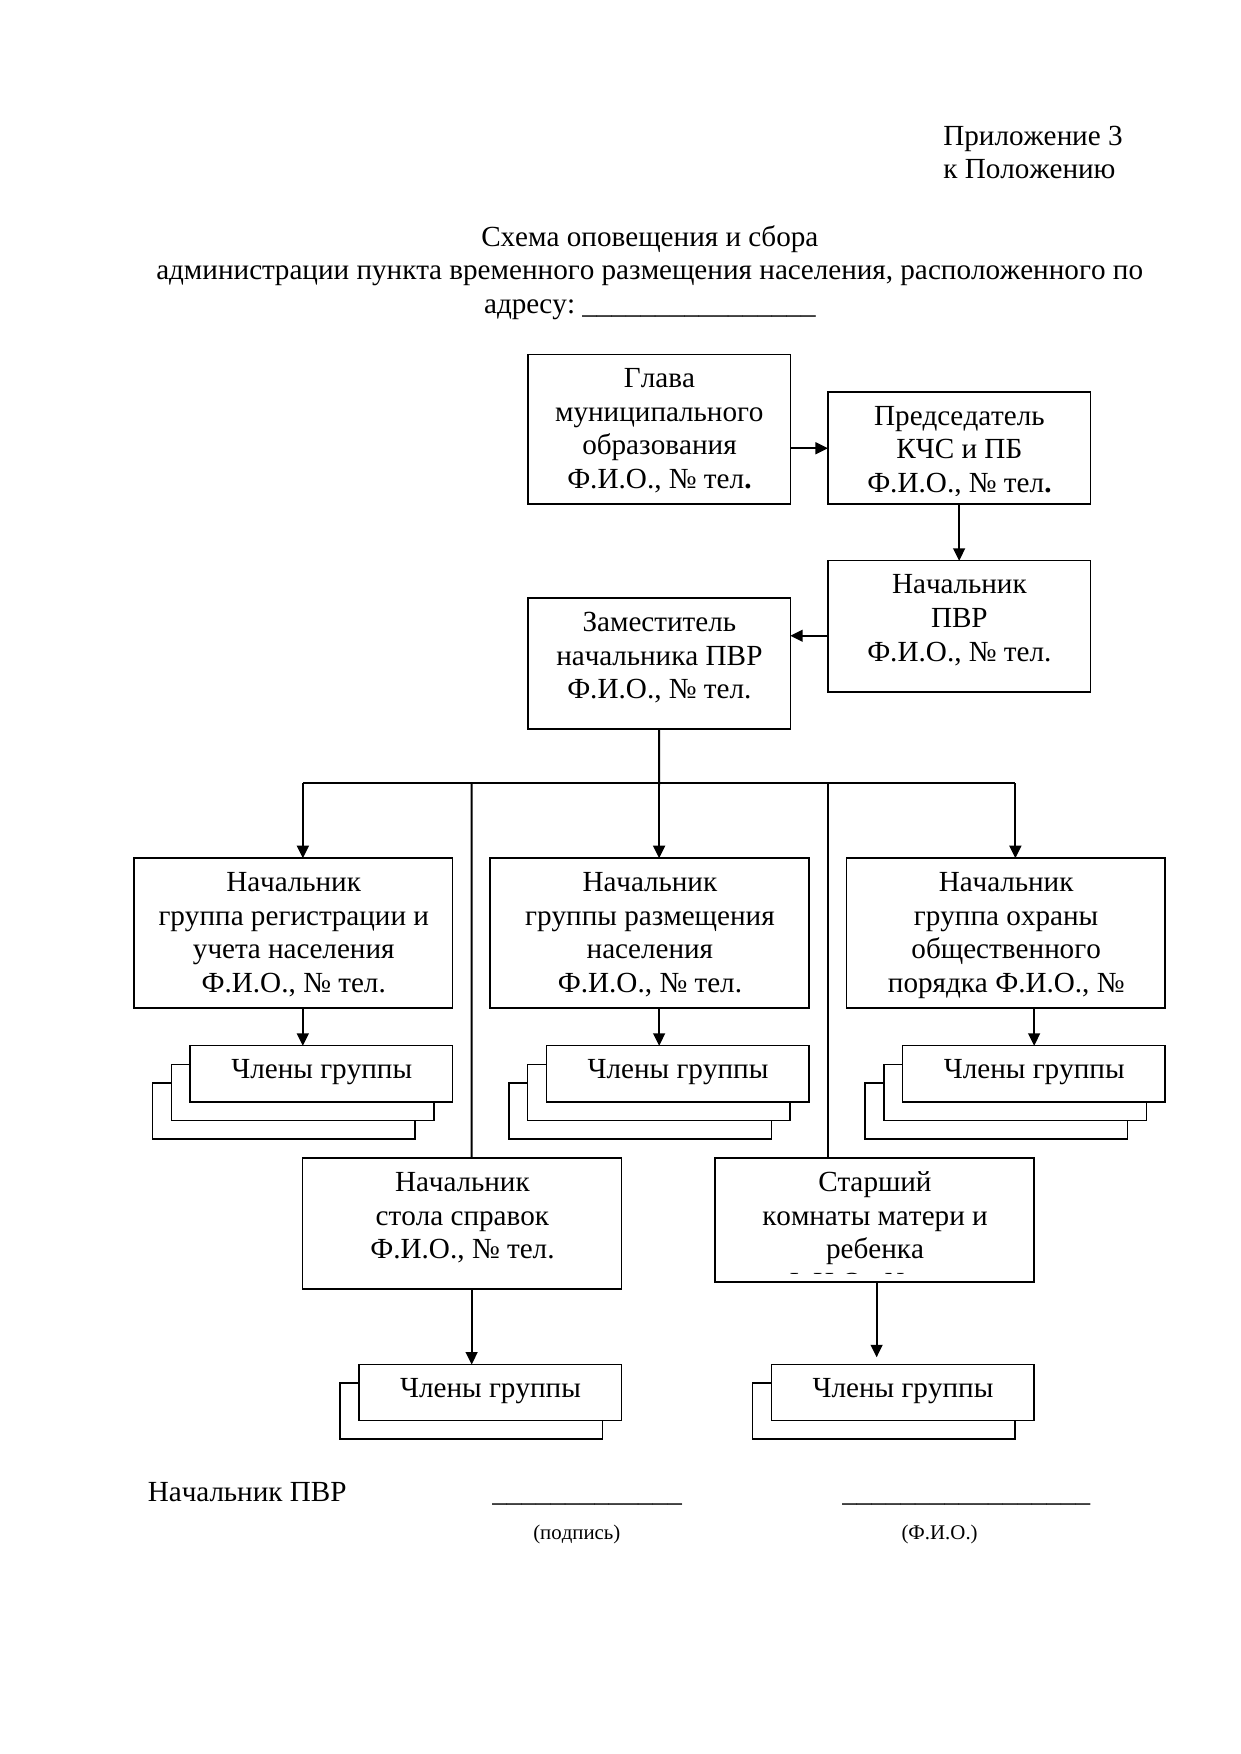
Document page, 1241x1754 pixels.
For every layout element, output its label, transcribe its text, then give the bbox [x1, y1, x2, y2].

text Начальник ПВР _____________ _________________ [148, 1474, 1181, 1507]
text (подпись) (Ф.И.О.) [148, 1520, 1181, 1544]
text администрации пункта временного размещения населения, расположенного по адресу: ________________ [118, 252, 1181, 319]
text Схема оповещения и сбора [118, 219, 1181, 252]
text Приложение 3 [118, 118, 1181, 152]
text к Положению [118, 152, 1181, 185]
